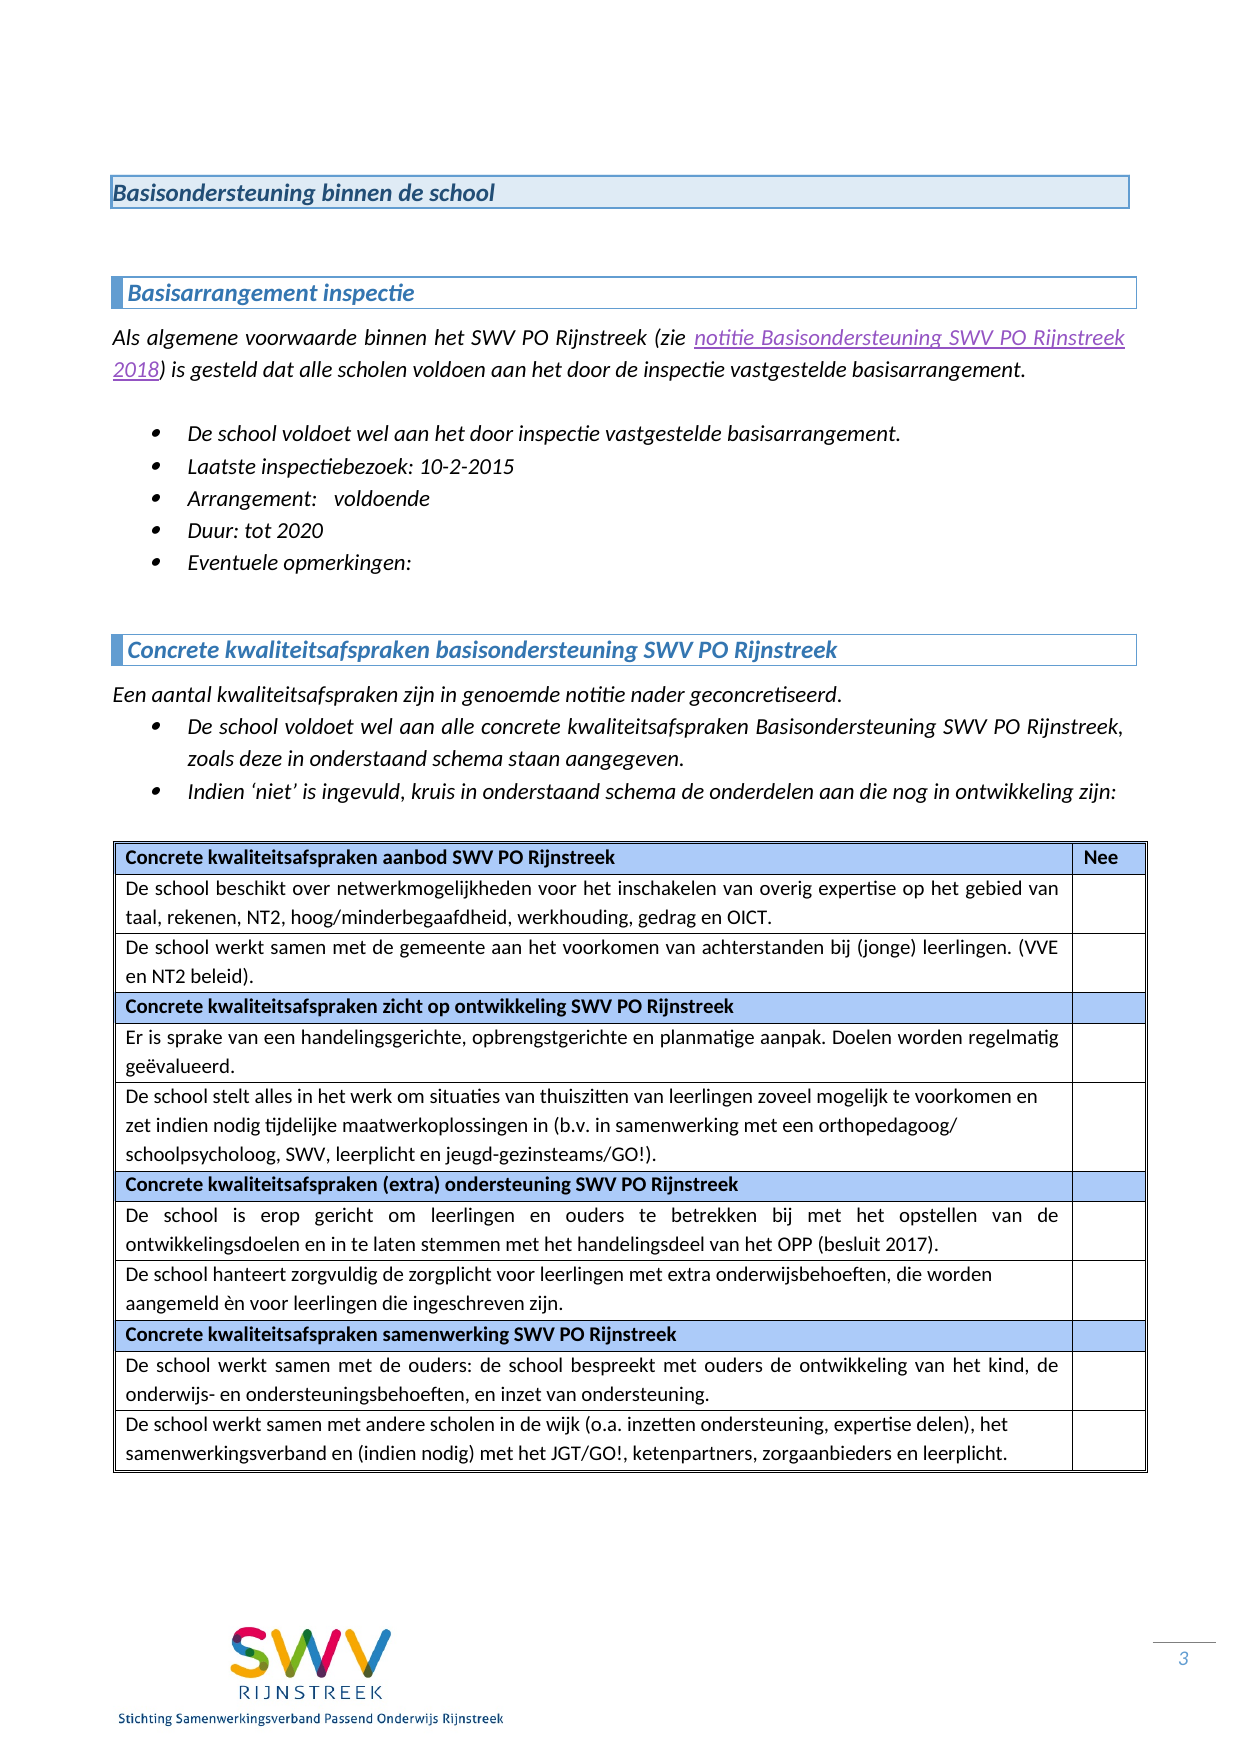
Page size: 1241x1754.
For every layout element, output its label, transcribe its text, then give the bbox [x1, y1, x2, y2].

picture [78, 1609, 530, 1737]
table_header Concrete kwaliteitsafspraken aanbod SWV PO Rijnstreek [116, 844, 1072, 874]
table_cell De school werkt samen met de ouders: de school bespreekt met ouders de ontwikkeling van het kind, de onderwijs- en ondersteuningsbehoeften, en inzet van ondersteuning. [116, 1352, 1072, 1410]
subtitle Basisarrangement inspectie [123, 278, 1136, 308]
table_cell De school beschikt over netwerkmogelijkheden voor het inschakelen van overig expertise op het gebied van taal, rekenen, NT2, hoog/minderbegaafdheid, werkhouding, gedrag en OICT. [116, 875, 1072, 933]
table_cell [1073, 1352, 1145, 1410]
table_cell De school hanteert zorgvuldig de zorgplicht voor leerlingen met extra onderwijsbehoeften, die worden aangemeld èn voor leerlingen die ingeschreven zijn. [116, 1261, 1072, 1320]
table_cell Concrete kwaliteitsafspraken (extra) ondersteuning SWV PO Rijnstreek [116, 1172, 1072, 1201]
table_header Nee [1073, 844, 1145, 874]
list De school voldoet wel aan alle concrete kwaliteitsafspraken Basisondersteuning SWV PO Rijnstreek, zoals deze in onderstaand schema staan aangegeven. [150, 712, 1128, 773]
table_cell Concrete kwaliteitsafspraken samenwerking SWV PO Rijnstreek [116, 1321, 1072, 1351]
table_cell [1073, 934, 1145, 992]
table_cell Er is sprake van een handelingsgerichte, opbrengstgerichte en planmatige aanpak. Doelen worden regelmatig geëvalueerd. [116, 1024, 1072, 1082]
text Een aantal kwaliteitsafspraken zijn in genoemde notitie nader geconcretiseerd. [112, 680, 1128, 708]
table_cell Concrete kwaliteitsafspraken zicht op ontwikkeling SWV PO Rijnstreek [116, 993, 1072, 1023]
table_cell De school werkt samen met de gemeente aan het voorkomen van achterstanden bij (jonge) leerlingen. (VVE en NT2 beleid). [116, 934, 1072, 992]
table_cell De school stelt alles in het werk om situaties van thuiszitten van leerlingen zoveel mogelijk te voorkomen en zet indien nodig tijdelijke maatwerkoplossingen in (b.v. in samenwerking met een orthopedagoog/ schoolpsycholoog, SWV, leerplicht en jeugd-gezinsteams/GO!). [116, 1083, 1072, 1171]
list Duur: tot 2020 [150, 516, 1128, 544]
table_cell De school werkt samen met andere scholen in de wijk (o.a. inzetten ondersteuning, expertise delen), het samenwerkingsverband en (indien nodig) met het JGT/GO!, ketenpartners, zorgaanbieders en leerplicht. [116, 1411, 1072, 1470]
table_cell [1073, 1411, 1145, 1470]
list Eventuele opmerkingen: [150, 548, 1128, 576]
list Indien ‘niet’ is ingevuld, kruis in onderstaand schema de onderdelen aan die nog in ontwikkeling zijn: [150, 777, 1128, 805]
subtitle Concrete kwaliteitsafspraken basisondersteuning SWV PO Rijnstreek [123, 635, 1136, 665]
table_cell [1073, 1202, 1145, 1260]
list De school voldoet wel aan het door inspectie vastgestelde basisarrangement. [150, 419, 1128, 448]
table_cell [1073, 1083, 1145, 1171]
table_cell [1073, 1024, 1145, 1082]
table_cell [1073, 875, 1145, 933]
table_cell [1073, 1321, 1145, 1351]
table_cell De school is erop gericht om leerlingen en ouders te betrekken bij met het opstellen van de ontwikkelingsdoelen en in te laten stemmen met het handelingsdeel van het OPP (besluit 2017). [116, 1202, 1072, 1260]
text Als algemene voorwaarde binnen het SWV PO Rijnstreek (zie notitie Basisondersteuning SWV PO Rijnstreek 2018) is gesteld dat alle scholen voldoen aan het door de inspectie vastgestelde basisarrangement. [112, 323, 1128, 383]
table_cell [1073, 1261, 1145, 1320]
table_cell [1073, 1172, 1145, 1201]
list Laatste inspectiebezoek: 10-2-2015 [150, 452, 1128, 480]
list Arrangement: voldoende [150, 484, 1128, 512]
subtitle Basisondersteuning binnen de school [113, 177, 1128, 207]
table_cell [1073, 993, 1145, 1023]
